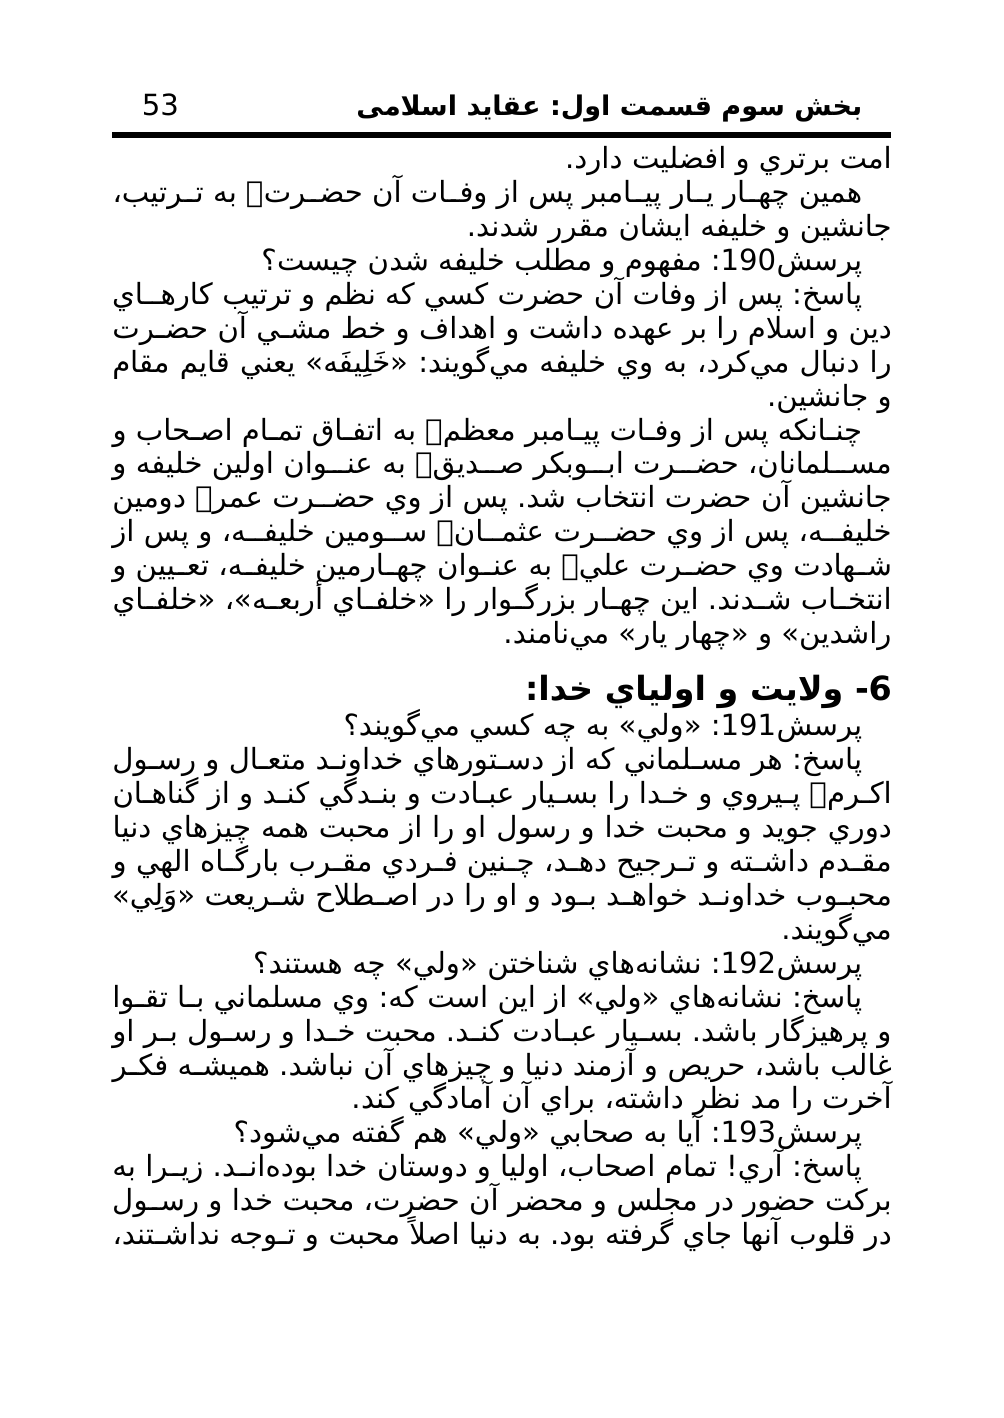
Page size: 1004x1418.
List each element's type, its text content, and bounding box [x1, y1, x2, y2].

text پرسش‌190: مفهوم‌ و مطلب‌ خليفه‌ شدن‌ چيست؟ [112, 243, 892, 277]
text پاسخ: پس‌ از وفات‌ آن‌ حضرت‌ كسي‌ كه‌ نظم‌ و ترتيب‌ كارهاي‌ دين‌ و اسلام‌ را بر عهده‌ داشت‌ و اهداف‌ و خط‌ مشي‌ آن‌ حضرت‌ را دنبال‌ مي‌كرد، به‌ وي‌ خليفه‌ مي‌گويند: «خَلِيفَه» يعني‌ قايم‌ مقام‌ و جانشين. [112, 277, 892, 413]
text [112, 1150, 892, 1252]
text پاسخ: هر مسلماني‌ كه‌ از دستورهاي‌ خداوند متعال‌ و رسول‌ اكرم‌ پيروي‌ و خدا را بسيار عبادت‌ و بندگي‌ كند و از گناهان‌ دوري‌ جويد و محبت‌ خدا و رسول‌ او را از محبت‌ همه‌ چيزهاي‌ دنيا مقدم‌ داشته‌ و ترجيح‌ دهد، چنين‌ فردي‌ مقرب‌ بارگاه‌ الهي‌ و محبوب‌ خداوند خواهد بود و او را در اصطلاح‌ شريعت‌ «وَلِي» مي‌گويند. [112, 742, 892, 946]
text پرسش‌192: نشانه‌هاي‌ شناختن‌ «ولي» چه‌ هستند؟ [112, 946, 892, 980]
text چنانكه‌ پس‌ از وفات‌ پيامبر معظم‌ به‌ اتفاق‌ تمام‌ اصحاب‌ و مسلمانان، حضرت‌ ابوبكر صديق‌ به‌ عنوان‌ اولين‌ خليفه‌ و جانشين‌ آن‌ حضرت‌ انتخاب‌ شد. پس‌ از وي‌ حضرت‌ عمر دومين‌ خليفه، پس‌ از وي‌ حضرت‌ عثمان‌ سومين‌ خليفه، و پس‌ از شهادت‌ وي‌ حضرت‌ علي‌ به‌ عنوان‌ چهارمين‌ خليفه، تعيين‌ و انتخاب‌ شدند. اين‌ چهار بزرگوار را «خلفاي‌ أربعه»، «خلفاي‌ راشدين» و «چهار يار» مي‌نامند. [112, 413, 892, 651]
text پرسش‌191: «ولي» به‌ چه‌ كسي‌ مي‌گويند؟ [112, 708, 892, 742]
text پاسخ: نشانه‌هاي‌ «ولي» از اين‌ است‌ كه:‌ وي‌ مسلماني‌ با تقوا و پرهيزگار باشد. بسيار عبادت‌ كند. محبت‌ خدا و رسول‌ بر او غالب‌ باشد، حريص‌ و آزمند دنيا و چيزهاي‌ آن‌ نباشد. هميشه‌ فكر آخرت‌ را مد‌ نظر داشته، براي‌ آن‌ آمادگي‌ كند. [112, 980, 892, 1116]
text 6- ولايت‌ و اولياي‌ خدا: [112, 669, 892, 708]
text همين‌ چهار يار پيامبر پس‌ از وفات‌ آن‌ حضرت‌ به‌ ترتيب، جانشين‌ و خليفه‌ ايشان‌ مقرر شدند. [112, 175, 892, 243]
text پرسش‌193: آيا به‌ صحابي‌ «ولي» هم‌ گفته‌ مي‌شود؟ [112, 1116, 892, 1150]
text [112, 141, 892, 175]
